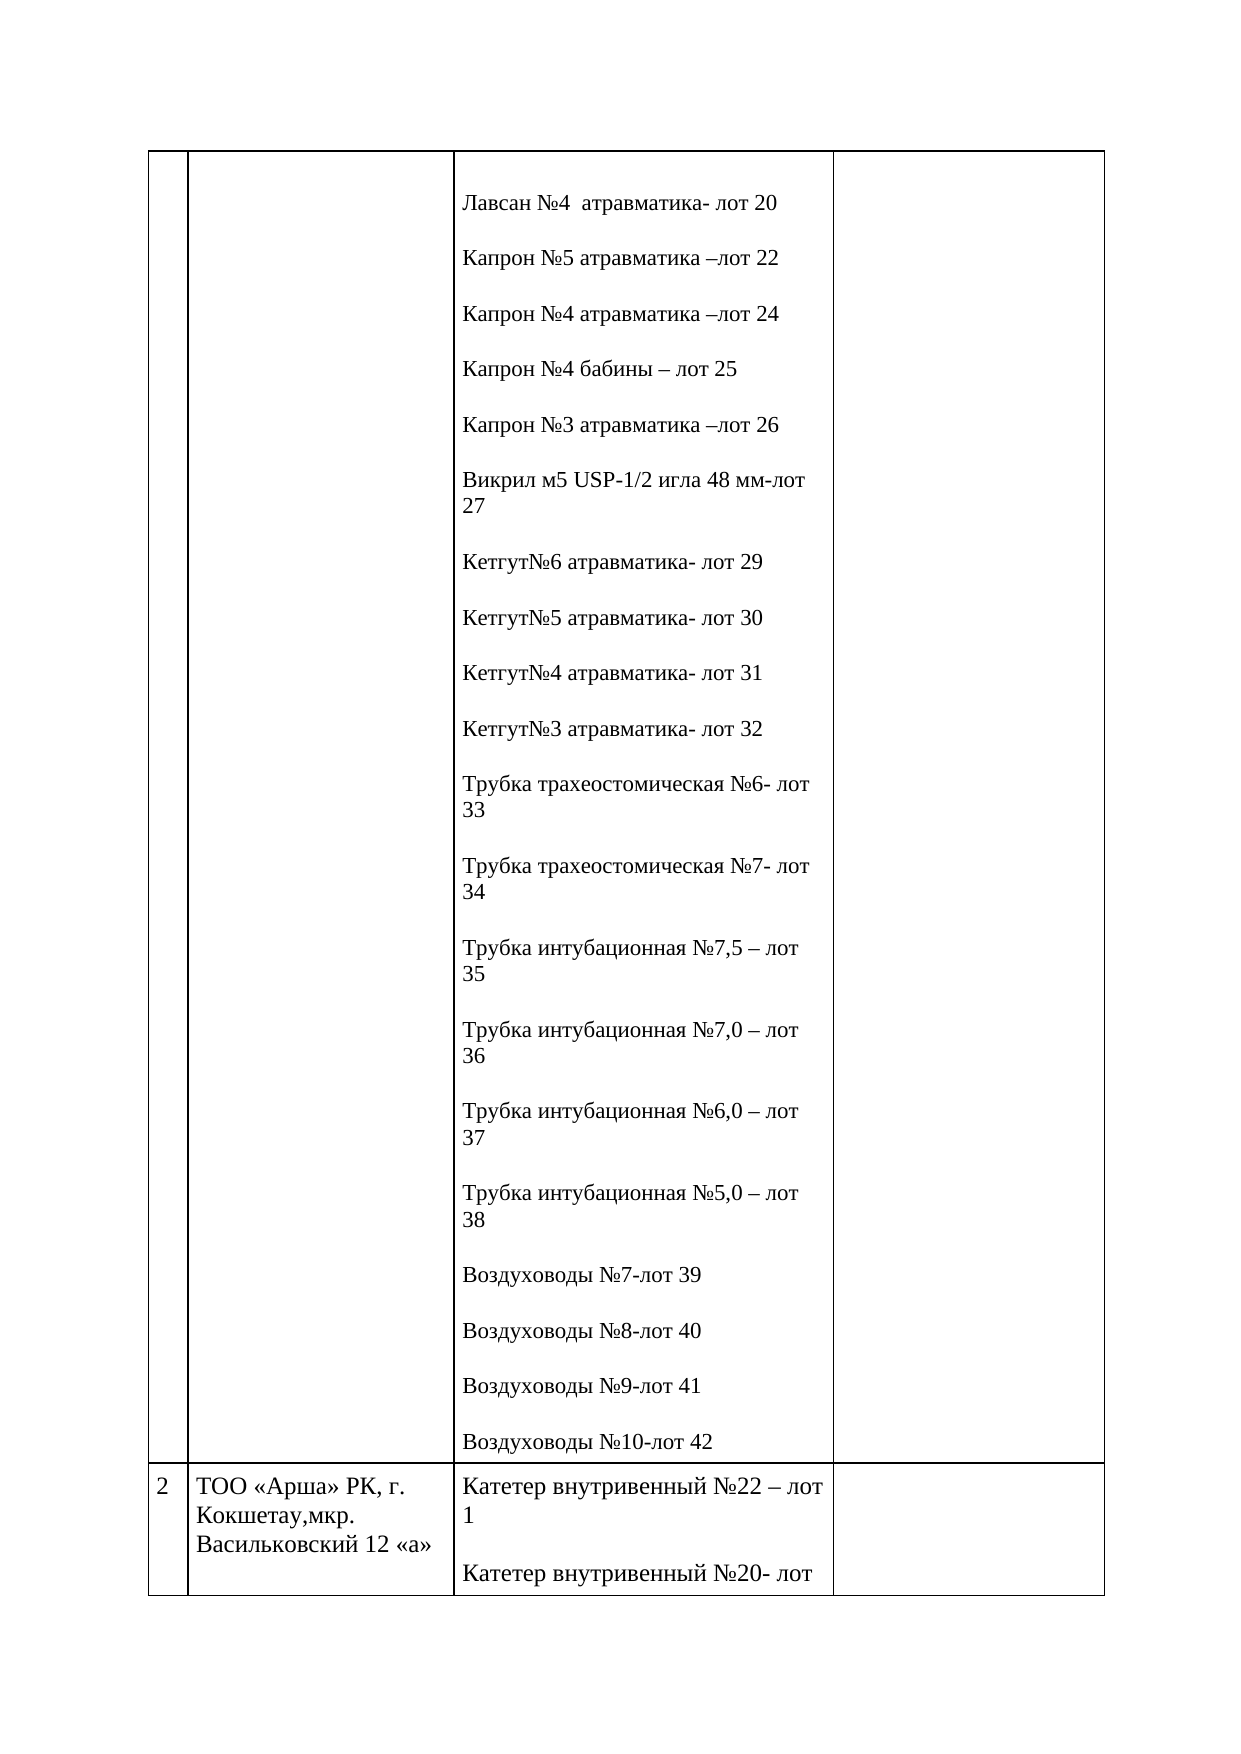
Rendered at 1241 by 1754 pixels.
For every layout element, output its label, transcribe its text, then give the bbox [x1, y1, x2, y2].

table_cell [189, 1464, 453, 1595]
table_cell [455, 152, 833, 1462]
table_cell [834, 152, 1104, 1462]
table_cell 2 [149, 1464, 187, 1595]
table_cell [189, 152, 453, 1462]
table_cell [834, 1464, 1104, 1595]
table_cell 1 [149, 152, 187, 1462]
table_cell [455, 1464, 833, 1595]
